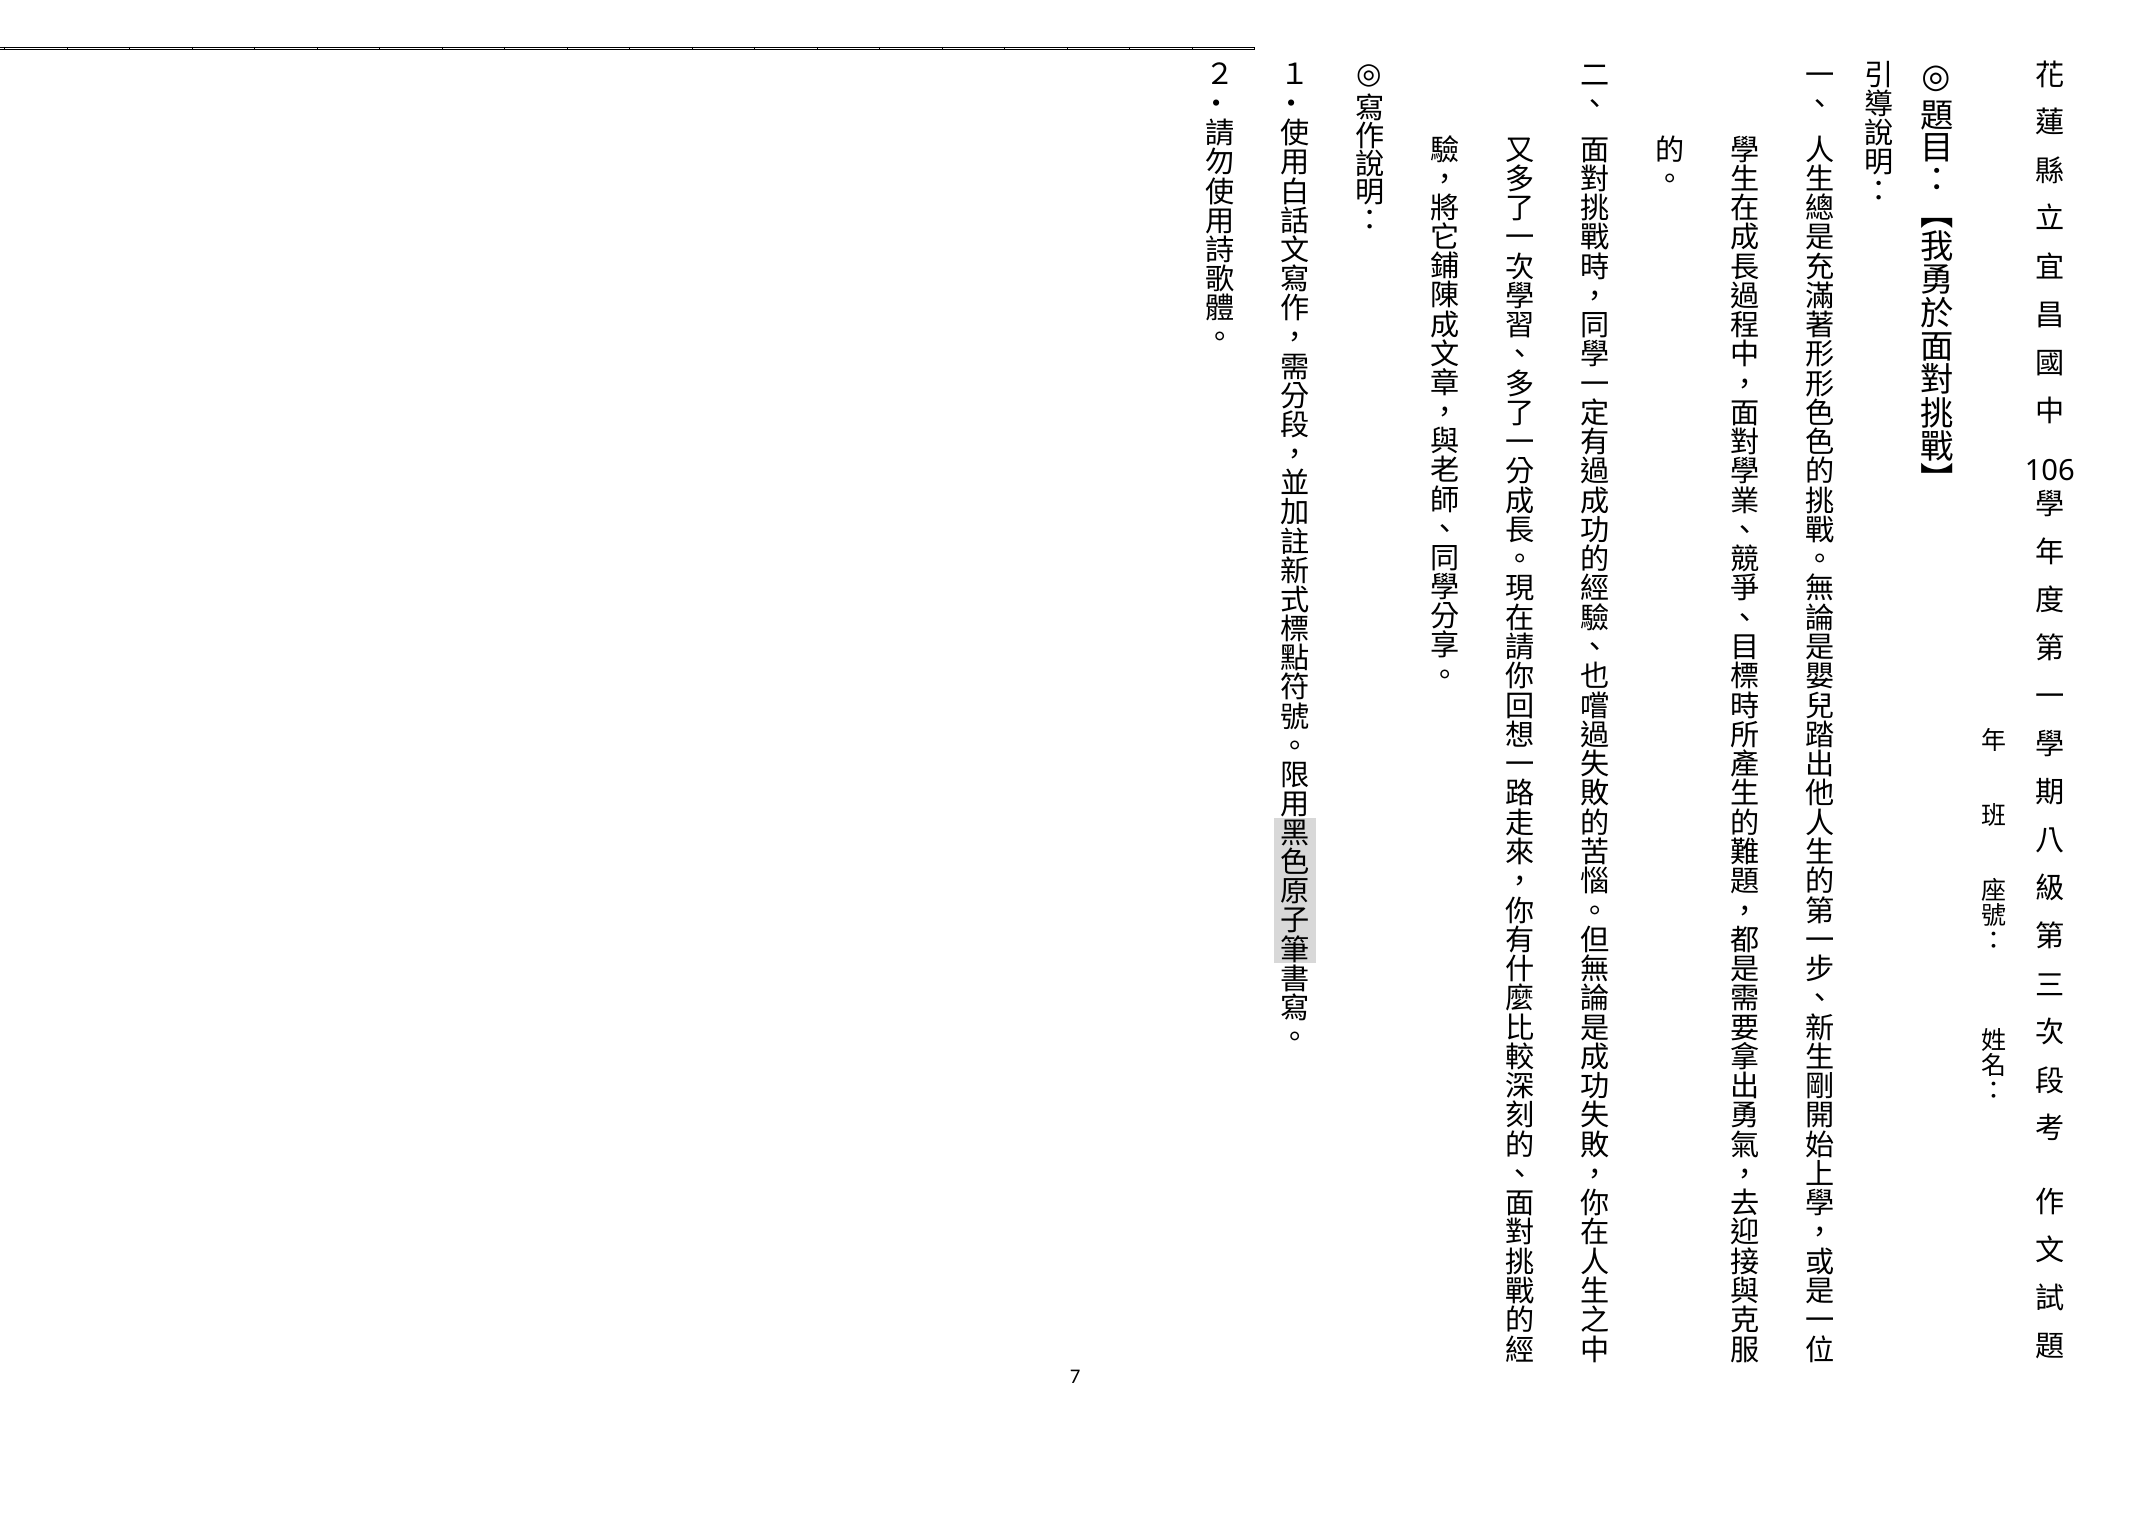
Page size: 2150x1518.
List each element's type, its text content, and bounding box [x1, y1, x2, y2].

text ◎寫作說明： [1332, 59, 1407, 1363]
text ２‧請勿使用詩歌體。 [1182, 59, 1257, 1363]
list 人生總是充滿著形形色色的挑戰。無論是嬰兒踏出他人生的第一步、新生剛開始上學，或是一位學生在成長過程中，面對學業、競爭、目標時所產生的難題，都是需要拿出勇氣，去迎接與克服的。 [1632, 59, 1857, 1363]
text １‧使用白話文寫作，需分段，並加註新式標點符號。限用黑色原子筆書寫。 [1257, 59, 1332, 1363]
text 引導說明： [1857, 59, 1900, 1363]
list 面對挑戰時，同學一定有過成功的經驗、也嚐過失敗的苦惱。但無論是成功失敗，你在人生之中又多了一次學習、多了一分成長。現在請你回想一路走來，你有什麼比較深刻的、面對挑戰的經驗，將它鋪陳成文章，與老師、同學分享。 [1407, 59, 1632, 1363]
text 年 班 座號： 姓名： [1975, 59, 2012, 1363]
text 花蓮縣立宜昌國中106學年度第一學期八級第三次段考 作文試題 [2012, 59, 2087, 1360]
text ◎題目：【我勇於面對挑戰】 [1900, 59, 1975, 1363]
